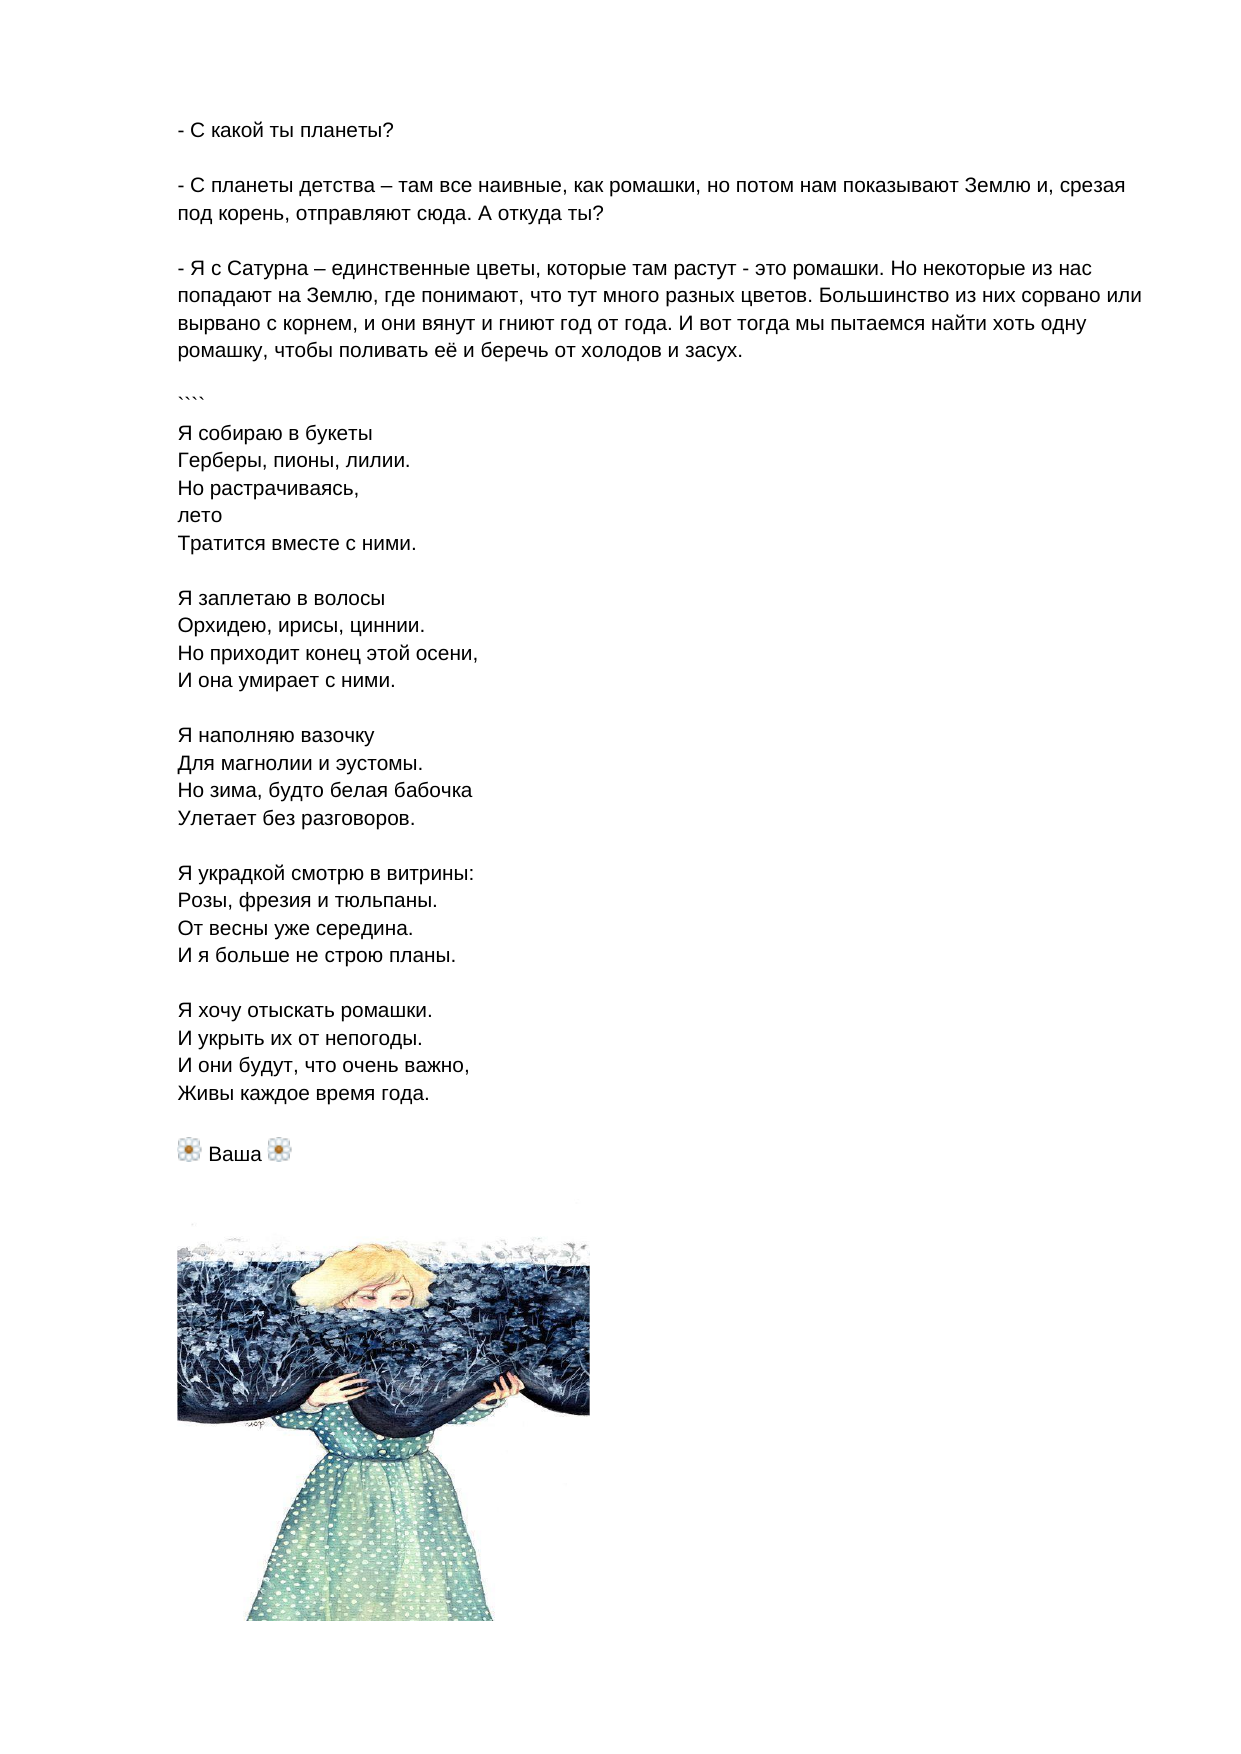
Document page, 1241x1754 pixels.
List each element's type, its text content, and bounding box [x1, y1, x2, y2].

picture [267, 1136, 293, 1162]
picture [177, 1136, 203, 1162]
picture [177, 1190, 590, 1621]
text - С какой ты планеты? - С планеты детства – там все наивные, как ромашки, но потом нам показывают Землю и, срезая под корень, отправляют сюда. А откуда ты? - Я с Сатурна – единственные цветы, которые там растут - это ромашки. Но некоторые из нас попадают на Землю, где понимают, что тут много разных цветов. Большинство из них сорвано или вырвано с корнем, и они вянут и гниют год от года. И вот тогда мы пытаемся найти хоть одну ромашку, чтобы поливать её и беречь от холодов и засух. ```` Я собираю в букеты Герберы, пионы, лилии. Но растрачиваясь, лето Тратится вместе с ними. Я заплетаю в волосы Орхидею, ирисы, циннии. Но приходит конец этой осени, И она умирает с ними. Я наполняю вазочку Для магнолии и эустомы. Но зима, будто белая бабочка Улетает без разговоров. Я украдкой смотрю в витрины: Розы, фрезия и тюльпаны. От весны уже середина. И я больше не строю планы. Я хочу отыскать ромашки. И укрыть их от непогоды. И они будут, что очень важно, Живы каждое время года. Ваша [177, 118, 1152, 1166]
